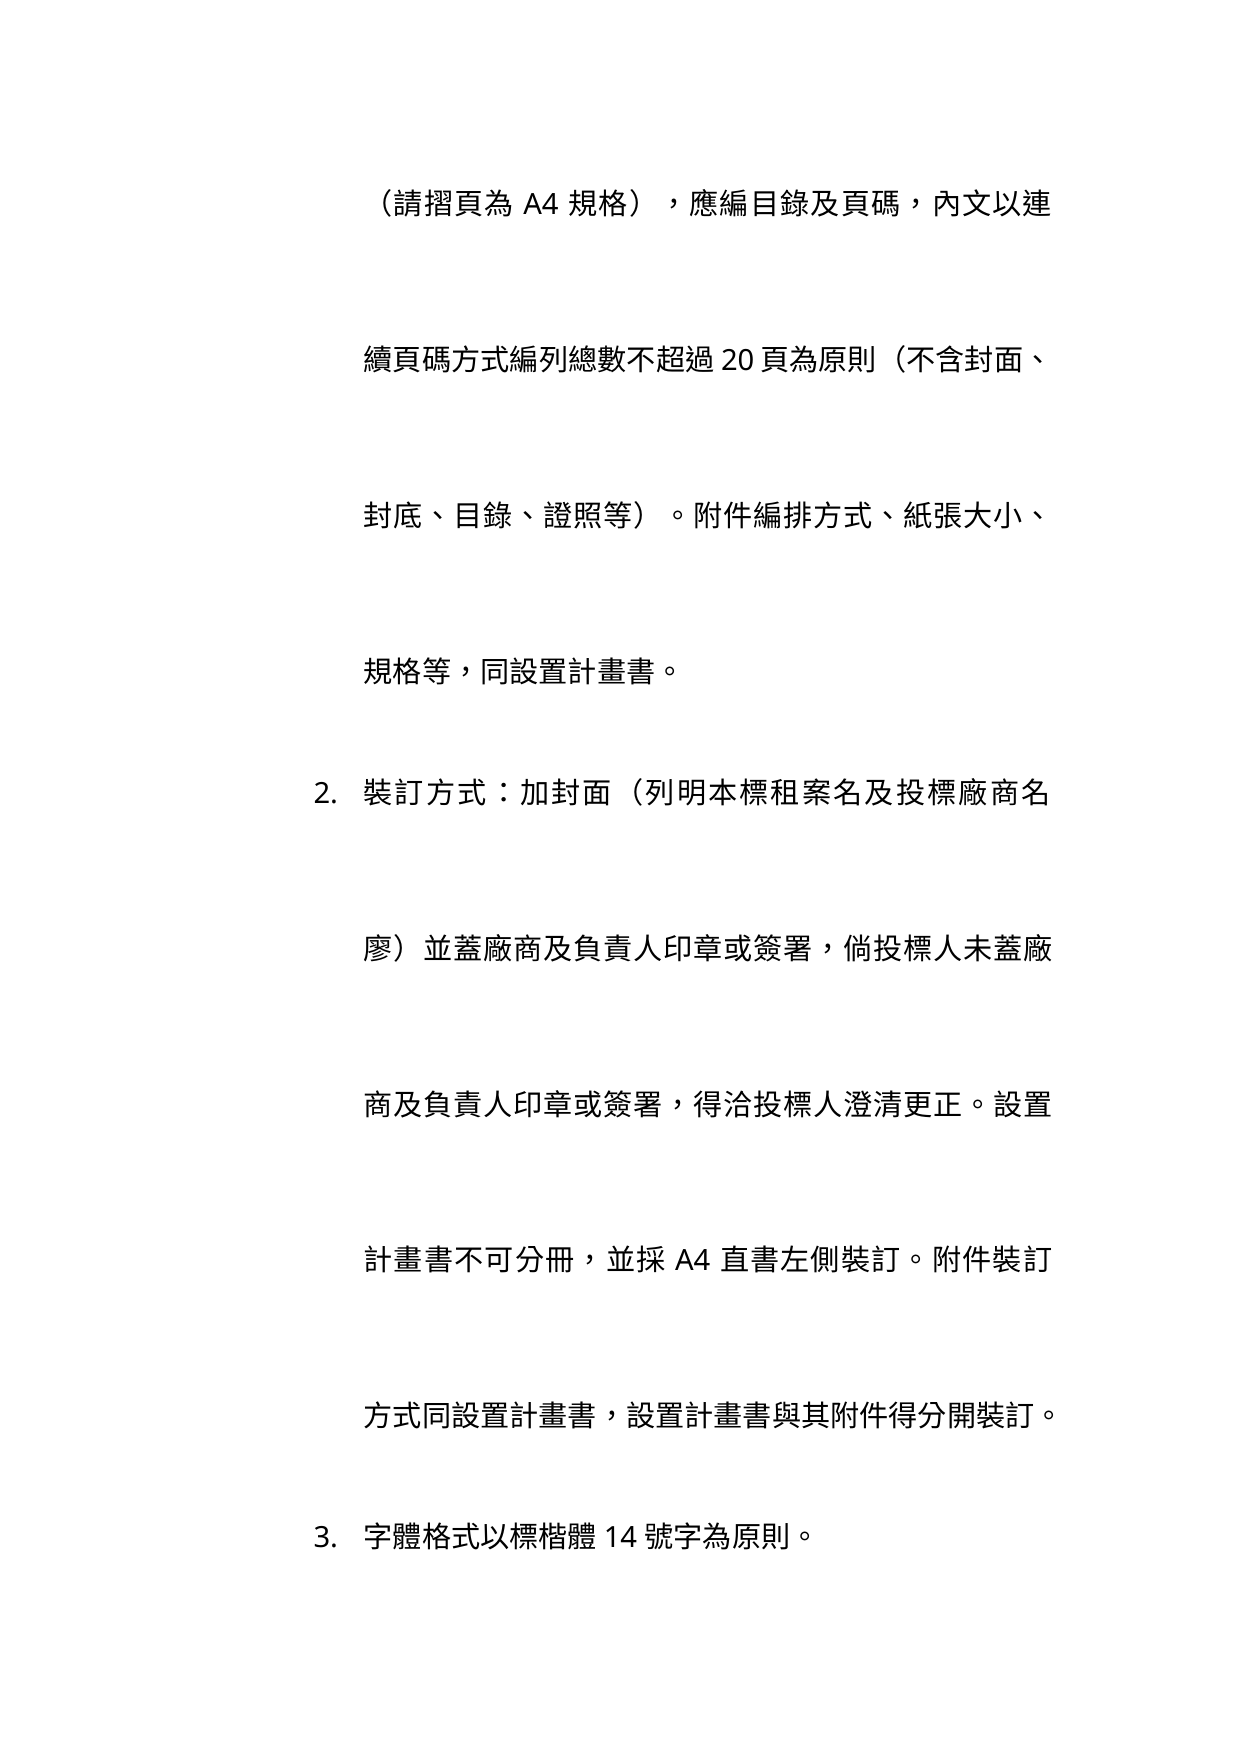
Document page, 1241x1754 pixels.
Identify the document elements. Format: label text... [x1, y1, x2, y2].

list 字體格式以標楷體 14 號字為原則。 [313, 1497, 1053, 1572]
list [313, 164, 1053, 707]
list 裝訂方式：加封面（列明本標租案名及投標廠商名廖）並蓋廠商及負責人印章或簽署，倘投標人未蓋廠商及負責人印章或簽署，得洽投標人澄清更正。設置計畫書不可分冊，並採 A4 直書左側裝訂。附件裝訂方式同設置計畫書，設置計畫書與其附件得分開裝訂。 [313, 753, 1053, 1452]
